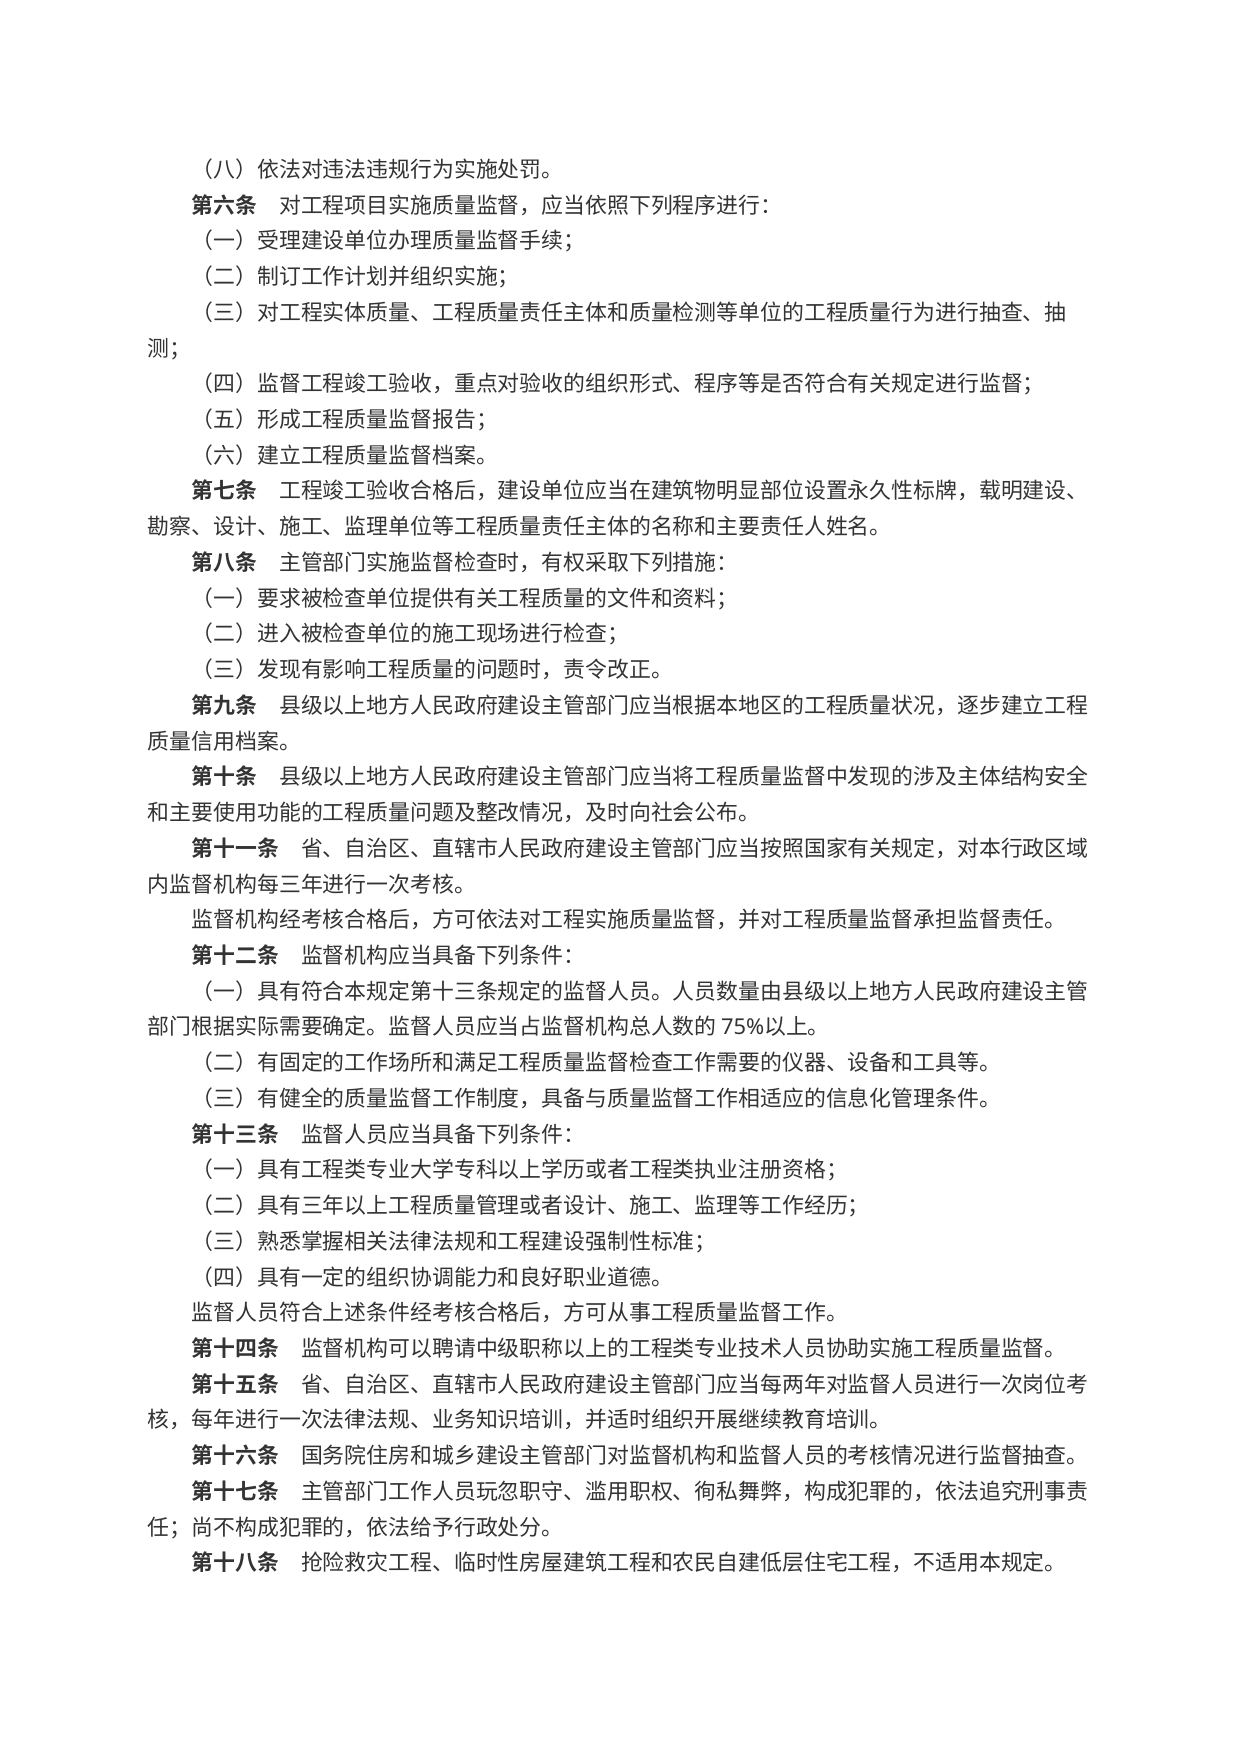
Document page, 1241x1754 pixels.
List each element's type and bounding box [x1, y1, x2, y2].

text [148, 152, 1093, 1577]
